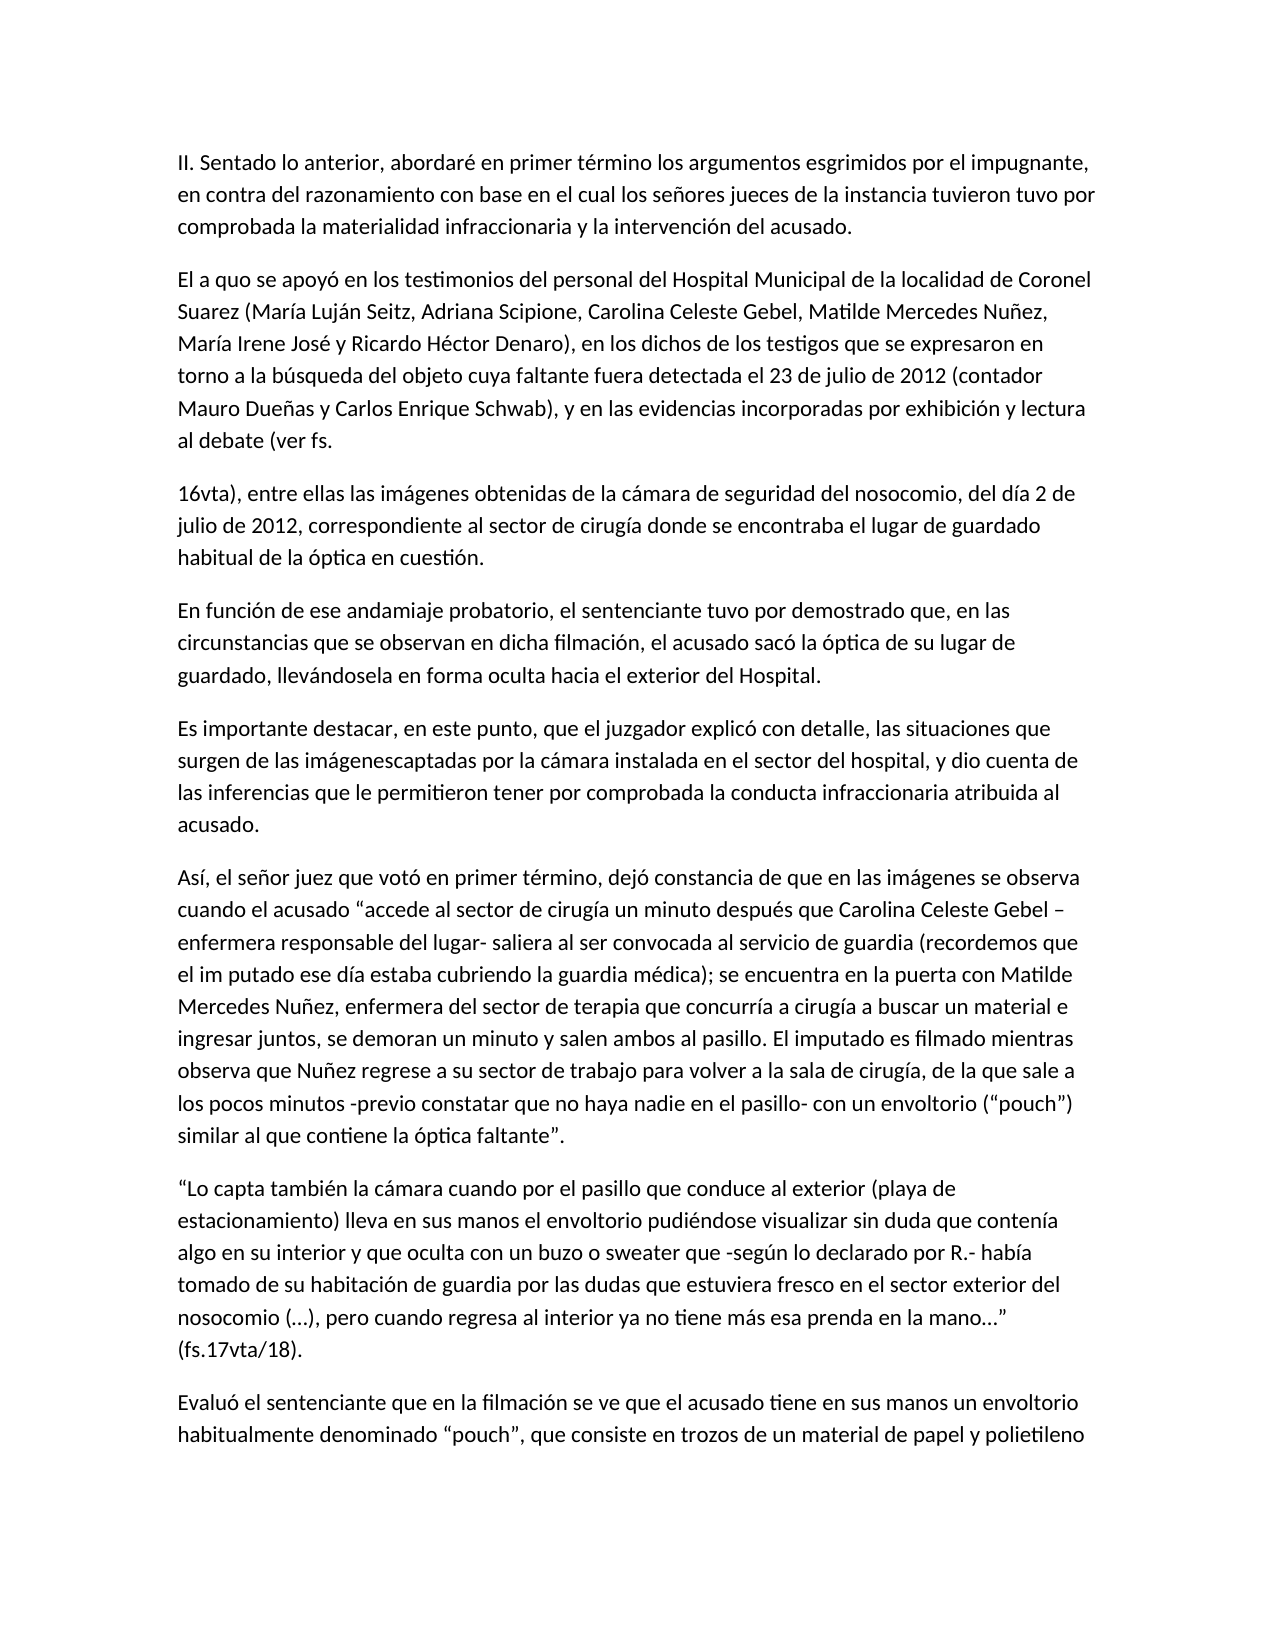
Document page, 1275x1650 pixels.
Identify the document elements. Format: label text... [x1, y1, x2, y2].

text II. Sentado lo anterior, abordaré en primer término los argumentos esgrimidos por el impugnante, en contra del razonamiento con base en el cual los señores jueces de la instancia tuvieron tuvo por comprobada la materialidad infraccionaria y la intervención del acusado. [177, 148, 1098, 240]
text El a quo se apoyó en los testimonios del personal del Hospital Municipal de la localidad de Coronel Suarez (María Luján Seitz, Adriana Scipione, Carolina Celeste Gebel, Matilde Mercedes Nuñez, María Irene José y Ricardo Héctor Denaro), en los dichos de los testigos que se expresaron en torno a la búsqueda del objeto cuya faltante fuera detectada el 23 de julio de 2012 (contador Mauro Dueñas y Carlos Enrique Schwab), y en las evidencias incorporadas por exhibición y lectura al debate (ver fs. [177, 265, 1098, 454]
text Es importante destacar, en este punto, que el juzgador explicó con detalle, las situaciones que surgen de las imágenescaptadas por la cámara instalada en el sector del hospital, y dio cuenta de las inferencias que le permitieron tener por comprobada la conducta infraccionaria atribuida al acusado. [177, 714, 1098, 838]
text En función de ese andamiaje probatorio, el sentenciante tuvo por demostrado que, en las circunstancias que se observan en dicha filmación, el acusado sacó la óptica de su lugar de guardado, llevándosela en forma oculta hacia el exterior del Hospital. [177, 596, 1098, 689]
text “Lo capta también la cámara cuando por el pasillo que conduce al exterior (playa de estacionamiento) lleva en sus manos el envoltorio pudiéndose visualizar sin duda que contenía algo en su interior y que oculta con un buzo o sweater que -según lo declarado por R.- había tomado de su habitación de guardia por las dudas que estuviera fresco en el sector exterior del nosocomio (…), pero cuando regresa al interior ya no tiene más esa prenda en la mano…” (fs.17vta/18). [177, 1174, 1098, 1363]
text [177, 1388, 1098, 1448]
text Así, el señor juez que votó en primer término, dejó constancia de que en las imágenes se observa cuando el acusado “accede al sector de cirugía un minuto después que Carolina Celeste Gebel – enfermera responsable del lugar- saliera al ser convocada al servicio de guardia (recordemos que el im putado ese día estaba cubriendo la guardia médica); se encuentra en la puerta con Matilde Mercedes Nuñez, enfermera del sector de terapia que concurría a cirugía a buscar un material e ingresar juntos, se demoran un minuto y salen ambos al pasillo. El imputado es filmado mientras observa que Nuñez regrese a su sector de trabajo para volver a la sala de cirugía, de la que sale a los pocos minutos -previo constatar que no haya nadie en el pasillo- con un envoltorio (“pouch”) similar al que contiene la óptica faltante”. [177, 863, 1098, 1149]
text 16vta), entre ellas las imágenes obtenidas de la cámara de seguridad del nosocomio, del día 2 de julio de 2012, correspondiente al sector de cirugía donde se encontraba el lugar de guardado habitual de la óptica en cuestión. [177, 479, 1098, 571]
